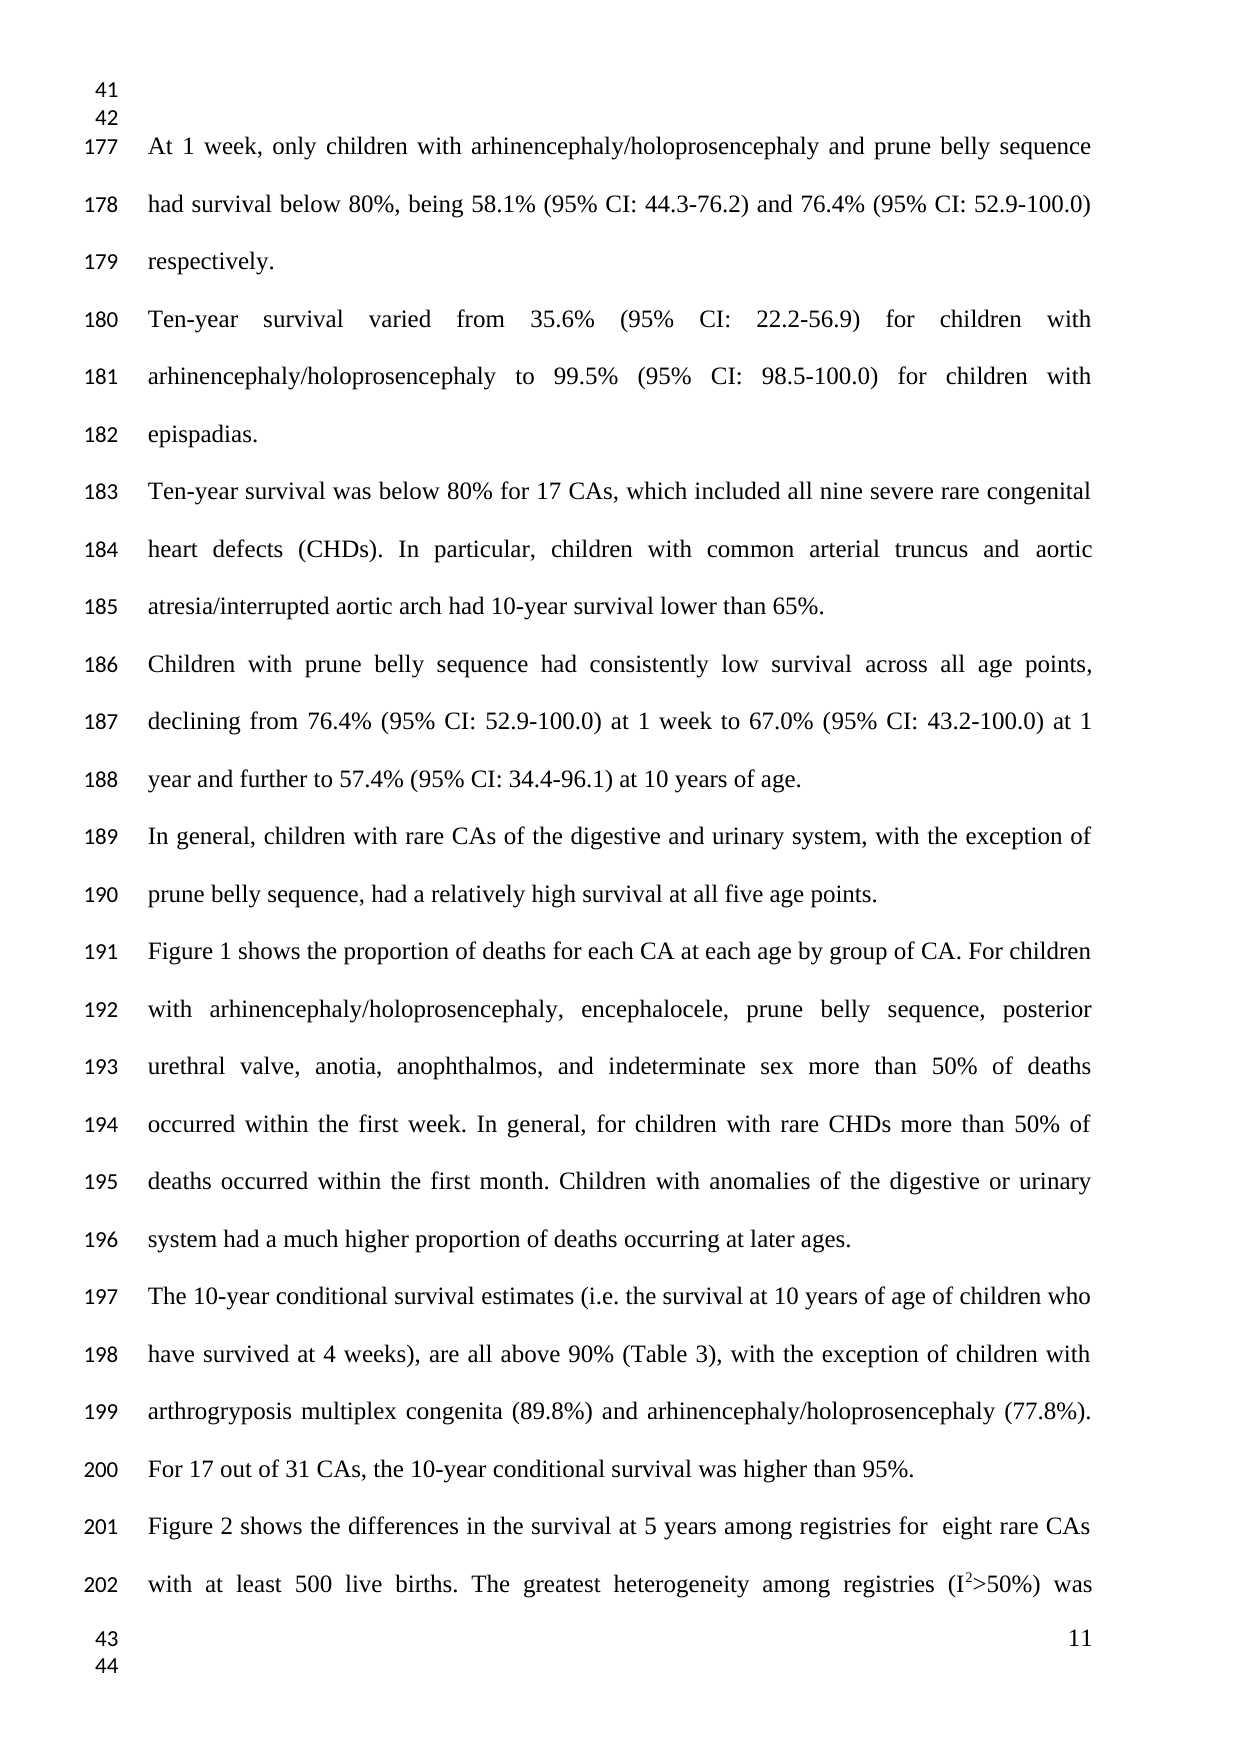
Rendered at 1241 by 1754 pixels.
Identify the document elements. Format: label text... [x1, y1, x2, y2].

text At 1 week, only children with arhinencephaly/holoprosencephaly and prune belly sequence had survival below 80%, being 58.1% (95% CI: 44.3-76.2) and 76.4% (95% CI: 52.9-100.0) respectively. [148, 131, 1092, 275]
text Children with prune belly sequence had consistently low survival across all age points, declining from 76.4% (95% CI: 52.9-100.0) at 1 week to 67.0% (95% CI: 43.2-100.0) at 1 year and further to 57.4% (95% CI: 34.4-96.1) at 10 years of age. [148, 649, 1092, 793]
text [148, 1511, 1092, 1598]
text Ten-year survival varied from 35.6% (95% CI: 22.2-56.9) for children with arhinencephaly/holoprosencephaly to 99.5% (95% CI: 98.5-100.0) for children with epispadias. [148, 304, 1092, 448]
text Figure 1 shows the proportion of deaths for each CA at each age by group of CA. For children with arhinencephaly/holoprosencephaly, encephalocele, prune belly sequence, posterior urethral valve, anotia, anophthalmos, and indeterminate sex more than 50% of deaths occurred within the first week. In general, for children with rare CHDs more than 50% of deaths occurred within the first month. Children with anomalies of the digestive or urinary system had a much higher proportion of deaths occurring at later ages. [148, 936, 1092, 1253]
text In general, children with rare CAs of the digestive and urinary system, with the exception of prune belly sequence, had a relatively high survival at all five age points. [148, 821, 1092, 908]
text Ten-year survival was below 80% for 17 CAs, which included all nine severe rare congenital heart defects (CHDs). In particular, children with common arterial truncus and aortic atresia/interrupted aortic arch had 10-year survival lower than 65%. [148, 476, 1092, 620]
text The 10-year conditional survival estimates (i.e. the survival at 10 years of age of children who have survived at 4 weeks), are all above 90% (Table 3), with the exception of children with arthrogryposis multiplex congenita (89.8%) and arhinencephaly/holoprosencephaly (77.8%). For 17 out of 31 CAs, the 10-year conditional survival was higher than 95%. [148, 1281, 1092, 1483]
